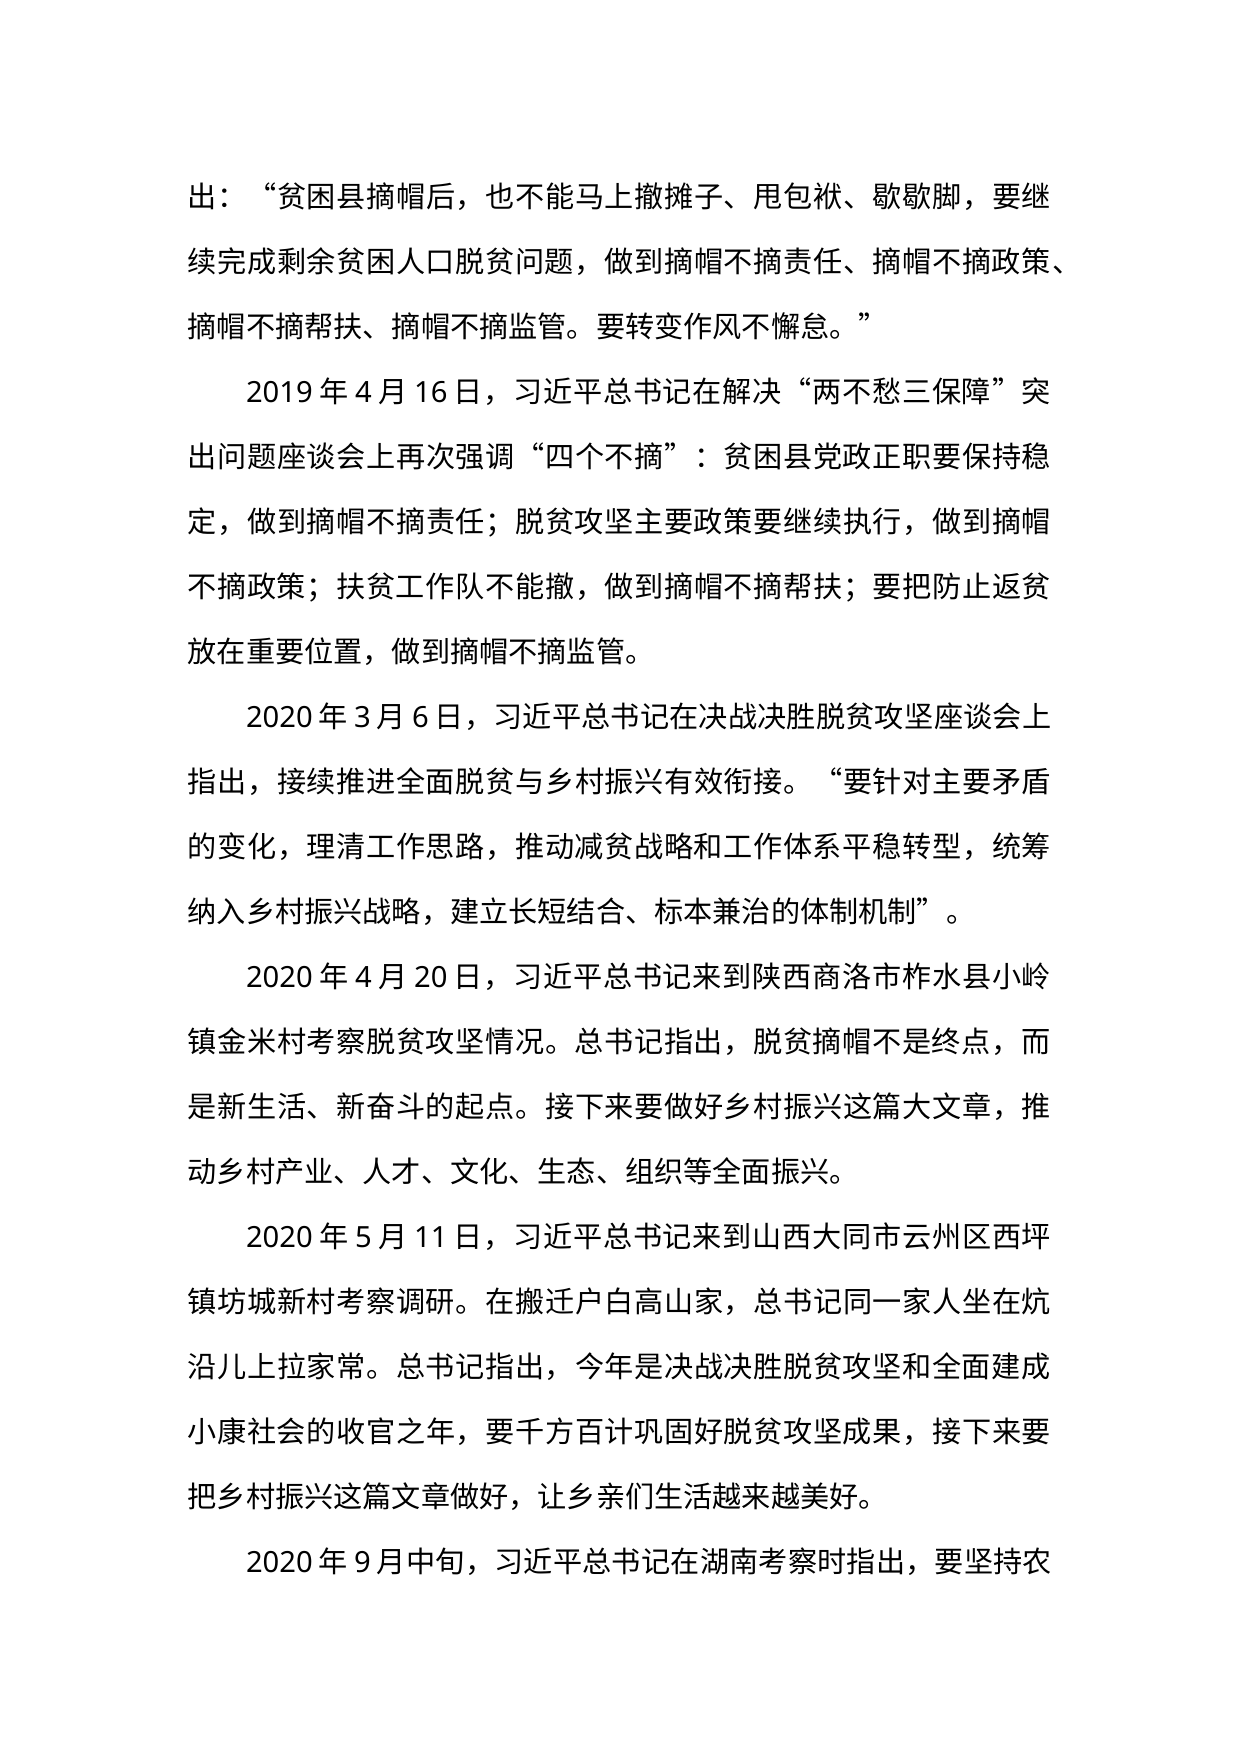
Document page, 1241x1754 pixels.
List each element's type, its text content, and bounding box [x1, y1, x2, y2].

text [187, 162, 1053, 357]
text 2020年5月11日，习近平总书记来到山西大同市云州区西坪镇坊城新村考察调研。在搬迁户白高山家，总书记同一家人坐在炕沿儿上拉家常。总书记指出，今年是决战决胜脱贫攻坚和全面建成小康社会的收官之年，要千方百计巩固好脱贫攻坚成果，接下来要把乡村振兴这篇文章做好，让乡亲们生活越来越美好。 [187, 1202, 1053, 1527]
text 2020年3月6日，习近平总书记在决战决胜脱贫攻坚座谈会上指出，接续推进全面脱贫与乡村振兴有效衔接。“要针对主要矛盾的变化，理清工作思路，推动减贫战略和工作体系平稳转型，统筹纳入乡村振兴战略，建立长短结合、标本兼治的体制机制”。 [187, 682, 1053, 942]
text 2020年4月20日，习近平总书记来到陕西商洛市柞水县小岭镇金米村考察脱贫攻坚情况。总书记指出，脱贫摘帽不是终点，而是新生活、新奋斗的起点。接下来要做好乡村振兴这篇大文章，推动乡村产业、人才、文化、生态、组织等全面振兴。 [187, 942, 1053, 1202]
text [187, 1527, 1053, 1592]
text 2019年4月16日，习近平总书记在解决“两不愁三保障”突出问题座谈会上再次强调“四个不摘”：贫困县党政正职要保持稳定，做到摘帽不摘责任；脱贫攻坚主要政策要继续执行，做到摘帽不摘政策；扶贫工作队不能撤，做到摘帽不摘帮扶；要把防止返贫放在重要位置，做到摘帽不摘监管。 [187, 357, 1053, 682]
